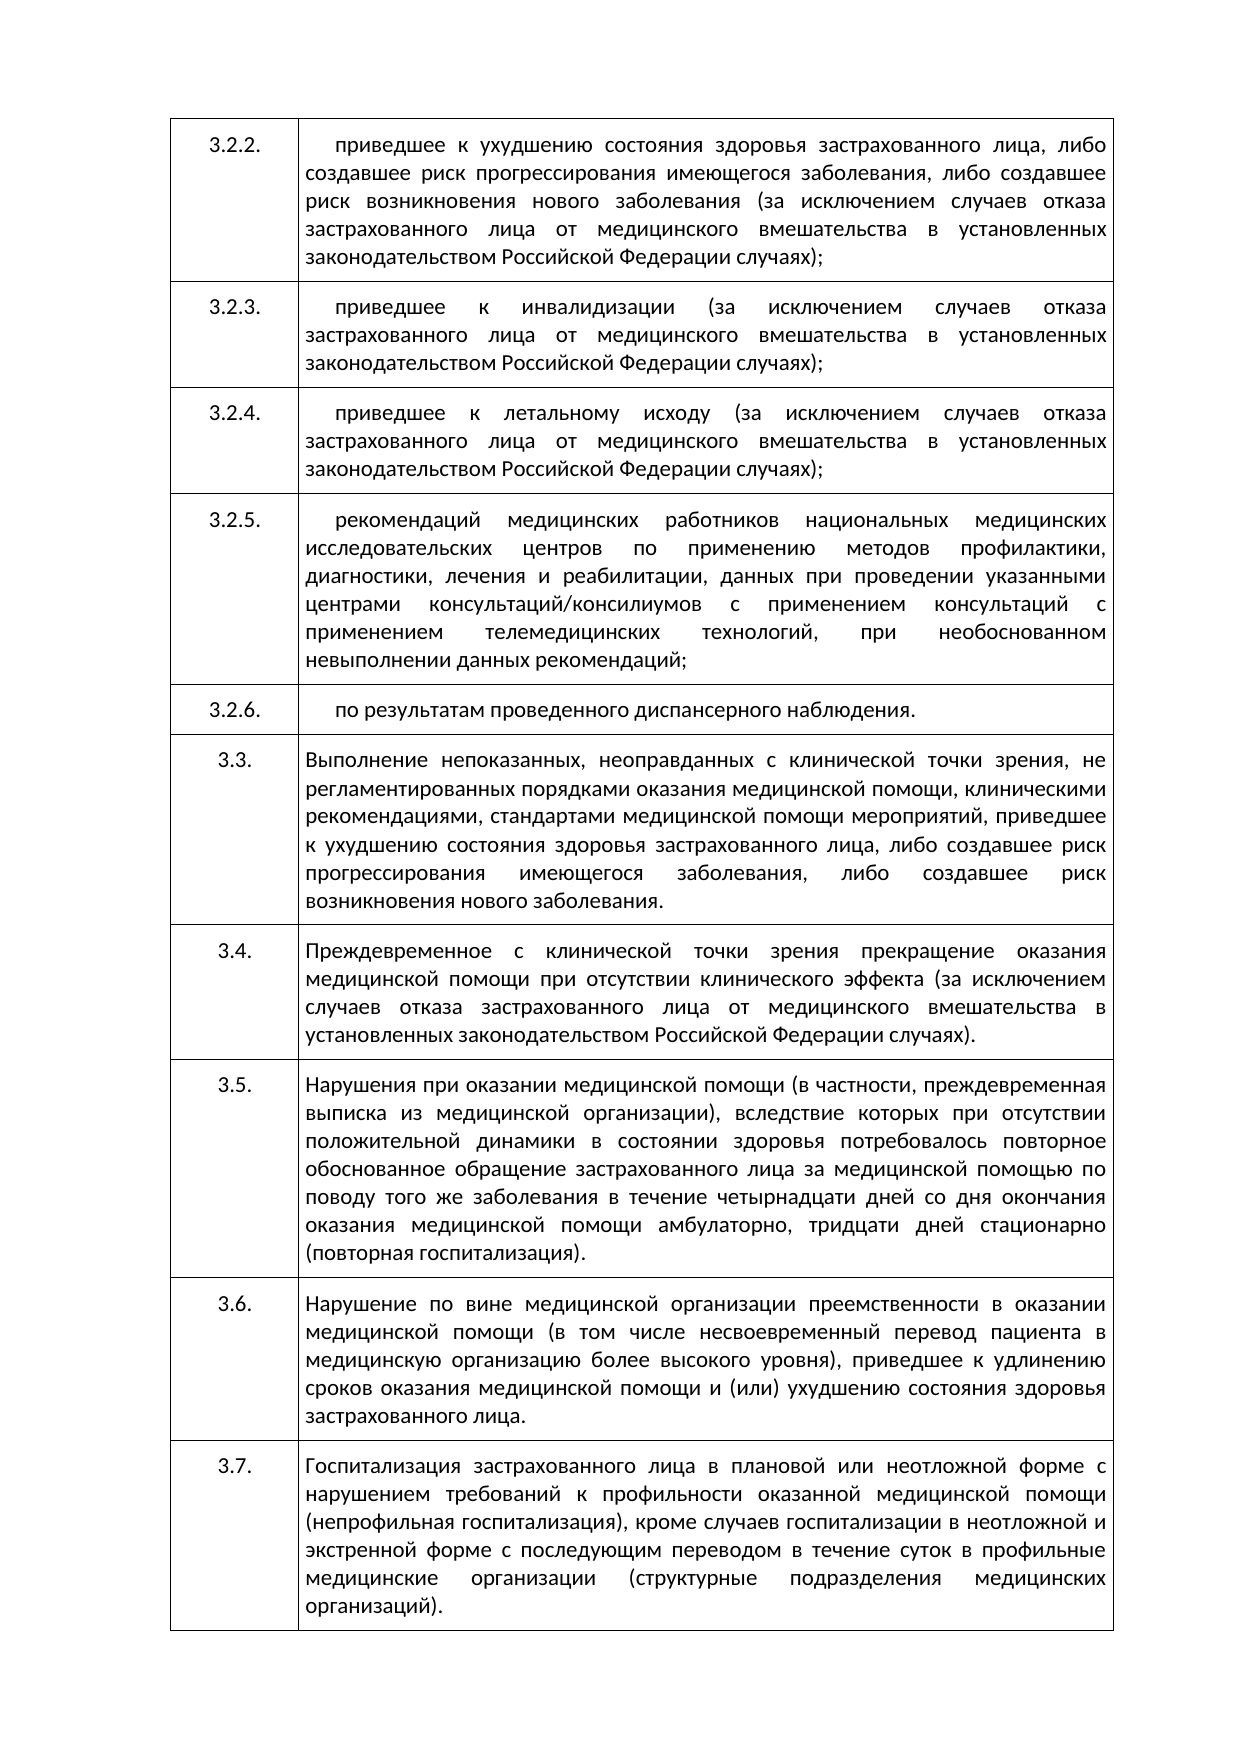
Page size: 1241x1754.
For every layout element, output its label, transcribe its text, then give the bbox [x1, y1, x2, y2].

table_cell 3.2.6. [171, 685, 298, 734]
table_cell по результатам проведенного диспансерного наблюдения. [299, 685, 1113, 734]
table_cell 3.6. [171, 1278, 298, 1439]
table_cell Выполнение непоказанных, неоправданных с клинической точки зрения, не регламентированных порядками оказания медицинской помощи, клиническими рекомендациями, стандартами медицинской помощи мероприятий, приведшее к ухудшению состояния здоровья застрахованного лица, либо создавшее риск прогрессирования имеющегося заболевания, либо создавшее риск возникновения нового заболевания. [299, 735, 1113, 924]
table_cell приведшее к летальному исходу (за исключением случаев отказа застрахованного лица от медицинского вмешательства в установленных законодательством Российской Федерации случаях); [299, 388, 1113, 493]
table_cell Нарушения при оказании медицинской помощи (в частности, преждевременная выписка из медицинской организации), вследствие которых при отсутствии положительной динамики в состоянии здоровья потребовалось повторное обоснованное обращение застрахованного лица за медицинской помощью по поводу того же заболевания в течение четырнадцати дней со дня окончания оказания медицинской помощи амбулаторно, тридцати дней стационарно (повторная госпитализация). [299, 1060, 1113, 1277]
table_cell Преждевременное с клинической точки зрения прекращение оказания медицинской помощи при отсутствии клинического эффекта (за исключением случаев отказа застрахованного лица от медицинского вмешательства в установленных законодательством Российской Федерации случаях). [299, 925, 1113, 1059]
table_cell 3.2.5. [171, 494, 298, 684]
table_cell 3.3. [171, 735, 298, 924]
table_cell Госпитализация застрахованного лица в плановой или неотложной форме с нарушением требований к профильности оказанной медицинской помощи (непрофильная госпитализация), кроме случаев госпитализации в неотложной и экстренной форме с последующим переводом в течение суток в профильные медицинские организации (структурные подразделения медицинских организаций). [299, 1441, 1113, 1630]
table_cell 3.2.4. [171, 388, 298, 493]
table_cell рекомендаций медицинских работников национальных медицинских исследовательских центров по применению методов профилактики, диагностики, лечения и реабилитации, данных при проведении указанными центрами консультаций/консилиумов с применением консультаций с применением телемедицинских технологий, при необоснованном невыполнении данных рекомендаций; [299, 494, 1113, 684]
table_cell 3.2.2. [171, 119, 298, 281]
table_cell приведшее к инвалидизации (за исключением случаев отказа застрахованного лица от медицинского вмешательства в установленных законодательством Российской Федерации случаях); [299, 282, 1113, 387]
table_cell 3.4. [171, 925, 298, 1059]
table_cell 3.5. [171, 1060, 298, 1277]
table_cell Нарушение по вине медицинской организации преемственности в оказании медицинской помощи (в том числе несвоевременный перевод пациента в медицинскую организацию более высокого уровня), приведшее к удлинению сроков оказания медицинской помощи и (или) ухудшению состояния здоровья застрахованного лица. [299, 1278, 1113, 1439]
table_cell 3.2.3. [171, 282, 298, 387]
table_cell приведшее к ухудшению состояния здоровья застрахованного лица, либо создавшее риск прогрессирования имеющегося заболевания, либо создавшее риск возникновения нового заболевания (за исключением случаев отказа застрахованного лица от медицинского вмешательства в установленных законодательством Российской Федерации случаях); [299, 119, 1113, 281]
table_cell 3.7. [171, 1441, 298, 1630]
